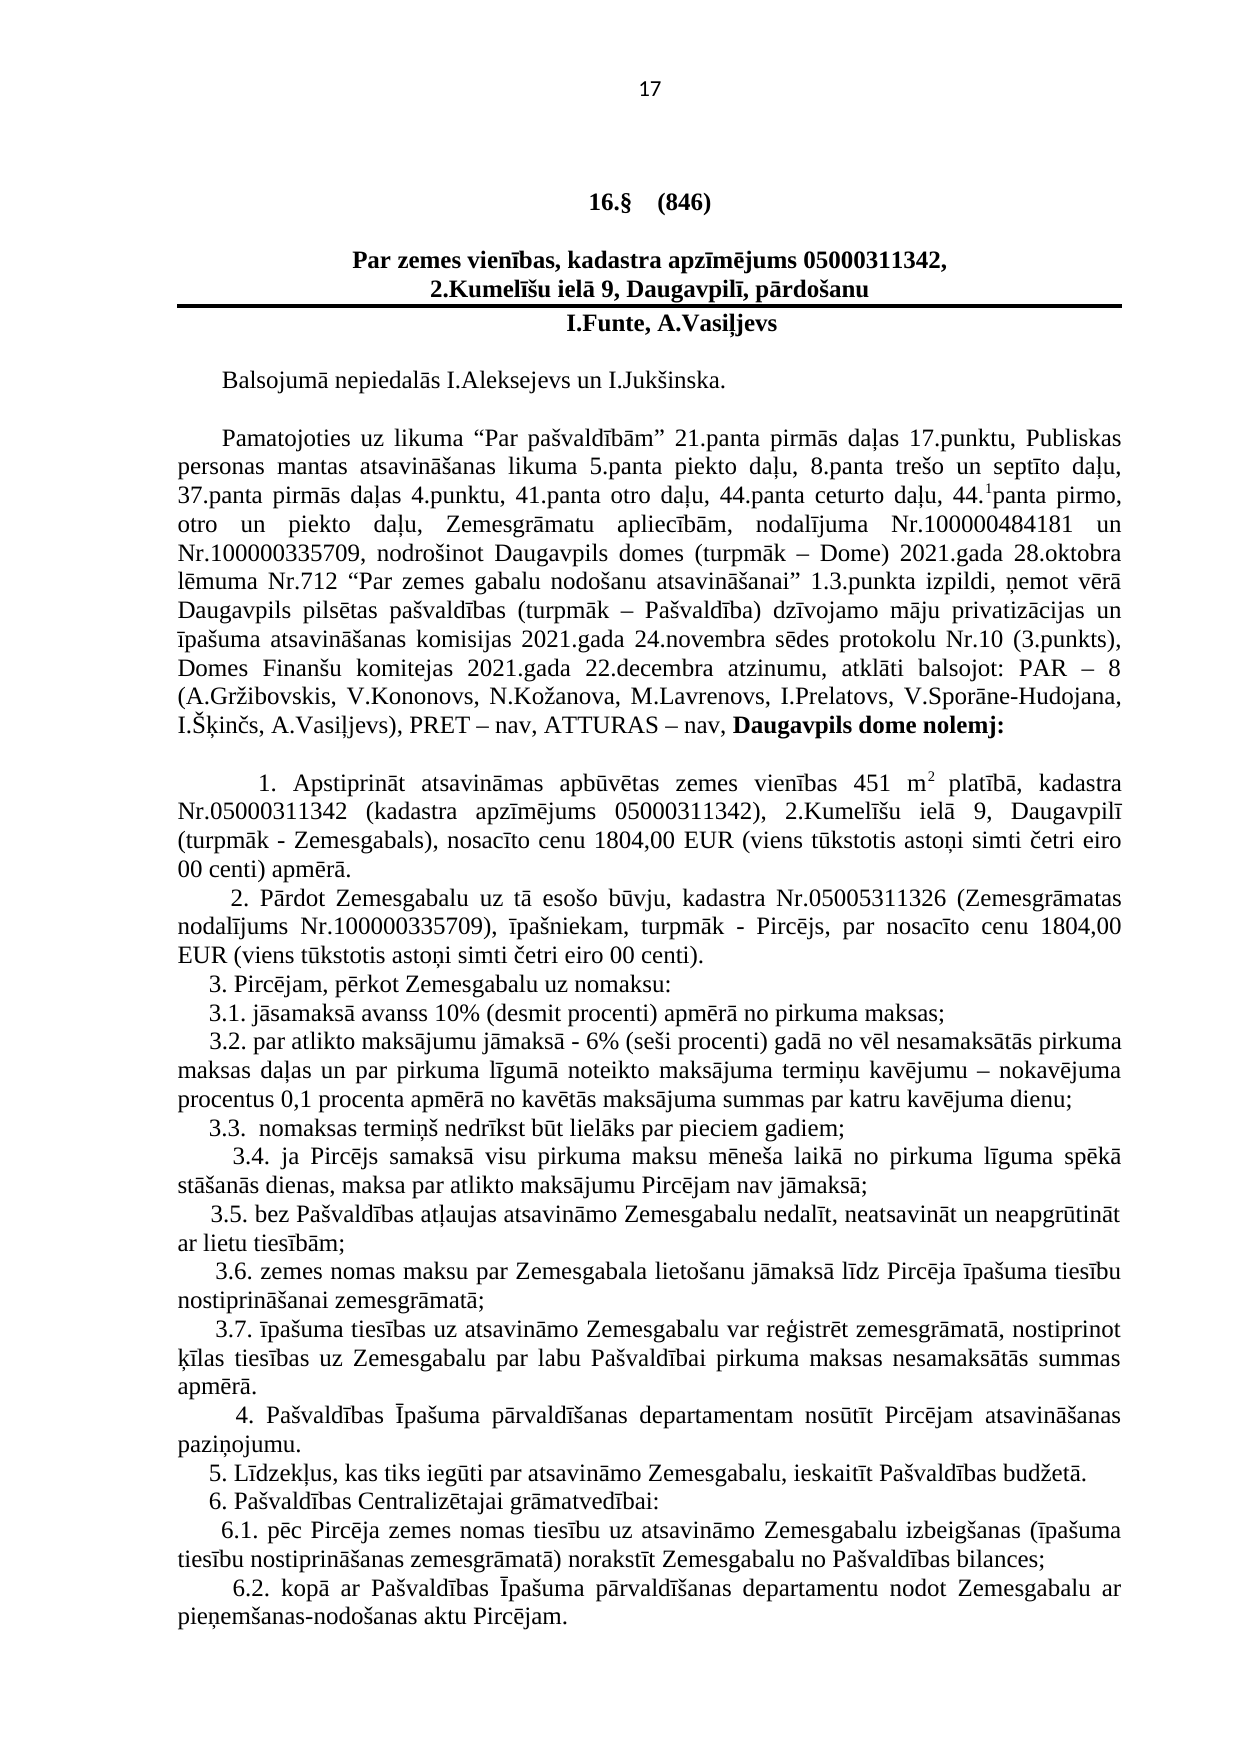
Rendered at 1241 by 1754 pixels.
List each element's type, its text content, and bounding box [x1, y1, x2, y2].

text 16.§ (846) [177, 187, 1122, 216]
text 3.5. bez Pašvaldības atļaujas atsavināmo Zemesgabalu nedalīt, neatsavināt un neapgrūtināt ar lietu tiesībām; [177, 1199, 1122, 1256]
text 3.3. nomaksas termiņš nedrīkst būt lielāks par pieciem gadiem; [177, 1113, 1122, 1141]
text Pamatojoties uz likuma “Par pašvaldībām” 21.panta pirmās daļas 17.punktu, Publiskas personas mantas atsavināšanas likuma 5.panta piekto daļu, 8.panta trešo un septīto daļu, 37.panta pirmās daļas 4.punktu, 41.panta otro daļu, 44.panta ceturto daļu, 44.1panta pirmo, otro un piekto daļu, Zemesgrāmatu apliecībām, nodalījuma Nr.100000484181 un Nr.100000335709, nodrošinot Daugavpils domes (turpmāk – Dome) 2021.gada 28.oktobra lēmuma Nr.712 “Par zemes gabalu nodošanu atsavināšanai” 1.3.punkta izpildi, ņemot vērā Daugavpils pilsētas pašvaldības (turpmāk – Pašvaldība) dzīvojamo māju privatizācijas un īpašuma atsavināšanas komisijas 2021.gada 24.novembra sēdes protokolu Nr.10 (3.punkts), Domes Finanšu komitejas 2021.gada 22.decembra atzinumu, atklāti balsojot: PAR – 8 (A.Gržibovskis, V.Kononovs, N.Kožanova, M.Lavrenovs, I.Prelatovs, V.Sporāne-Hudojana, I.Šķinčs, A.Vasiļjevs), PRET – nav, ATTURAS – nav, Daugavpils dome nolemj: [177, 423, 1122, 739]
text 2. Pārdot Zemesgabalu uz tā esošo būvju, kadastra Nr.05005311326 (Zemesgrāmatas nodalījums Nr.100000335709), īpašniekam, turpmāk - Pircējs, par nosacīto cenu 1804,00 EUR (viens tūkstotis astoņi simti četri eiro 00 centi). [177, 883, 1122, 969]
text 1. Apstiprināt atsavināmas apbūvētas zemes vienības 451 m2 platībā, kadastra Nr.05000311342 (kadastra apzīmējums 05000311342), 2.Kumelīšu ielā 9, Daugavpilī (turpmāk - Zemesgabals), nosacīto cenu 1804,00 EUR (viens tūkstotis astoņi simti četri eiro 00 centi) apmērā. [177, 768, 1122, 883]
text 6. Pašvaldības Centralizētajai grāmatvedībai: [177, 1486, 1122, 1515]
text 3. Pircējam, pērkot Zemesgabalu uz nomaksu: [177, 969, 1122, 998]
text 3.4. ja Pircējs samaksā visu pirkuma maksu mēneša laikā no pirkuma līguma spēkā stāšanās dienas, maksa par atlikto maksājumu Pircējam nav jāmaksā; [177, 1141, 1122, 1199]
text 6.2. kopā ar Pašvaldības Īpašuma pārvaldīšanas departamentu nodot Zemesgabalu ar pieņemšanas-nodošanas aktu Pircējam. [177, 1573, 1122, 1630]
text 5. Līdzekļus, kas tiks iegūti par atsavināmo Zemesgabalu, ieskaitīt Pašvaldības budžetā. [177, 1458, 1122, 1486]
text Balsojumā nepiedalās I.Aleksejevs un I.Jukšinska. [177, 365, 1122, 394]
text 3.1. jāsamaksā avanss 10% (desmit procenti) apmērā no pirkuma maksas; [177, 998, 1122, 1026]
text 3.2. par atlikto maksājumu jāmaksā - 6% (seši procenti) gadā no vēl nesamaksātās pirkuma maksas daļas un par pirkuma līgumā noteikto maksājuma termiņu kavējumu – nokavējuma procentus 0,1 procenta apmērā no kavētās maksājuma summas par katru kavējuma dienu; [177, 1026, 1122, 1113]
text 6.1. pēc Pircēja zemes nomas tiesību uz atsavināmo Zemesgabalu izbeigšanas (īpašuma tiesību nostiprināšanas zemesgrāmatā) norakstīt Zemesgabalu no Pašvaldības bilances; [177, 1515, 1122, 1573]
text I.Funte, A.Vasiļjevs [177, 308, 1122, 336]
text 4. Pašvaldības Īpašuma pārvaldīšanas departamentam nosūtīt Pircējam atsavināšanas paziņojumu. [177, 1400, 1122, 1458]
text 3.6. zemes nomas maksu par Zemesgabala lietošanu jāmaksā līdz Pircēja īpašuma tiesību nostiprināšanai zemesgrāmatā; [177, 1256, 1122, 1314]
text Par zemes vienības, kadastra apzīmējums 05000311342, [177, 245, 1122, 274]
text 3.7. īpašuma tiesības uz atsavināmo Zemesgabalu var reģistrēt zemesgrāmatā, nostiprinot ķīlas tiesības uz Zemesgabalu par labu Pašvaldībai pirkuma maksas nesamaksātās summas apmērā. [177, 1314, 1122, 1400]
text 2.Kumelīšu ielā 9, Daugavpilī, pārdošanu [177, 274, 1122, 304]
